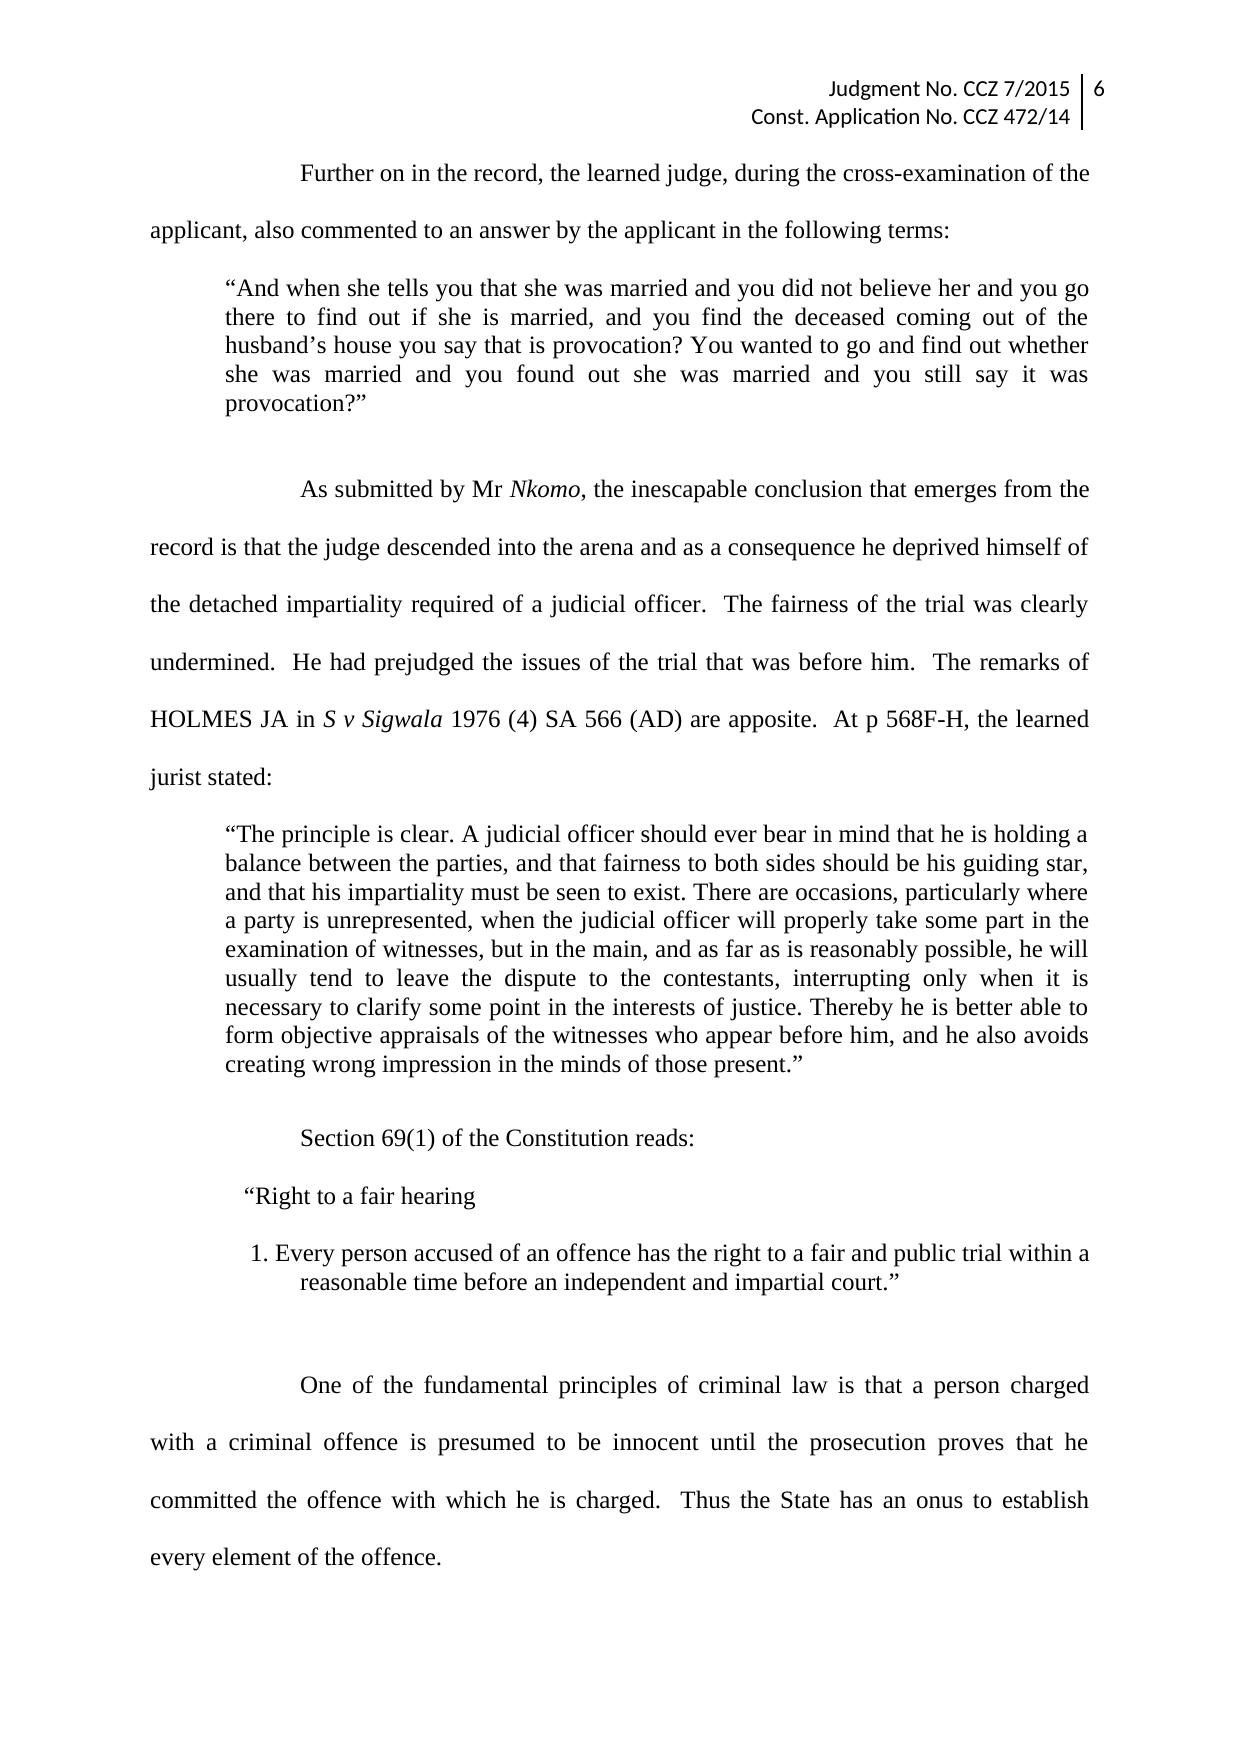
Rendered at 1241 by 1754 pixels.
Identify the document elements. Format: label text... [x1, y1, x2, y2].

text Further on in the record, the learned judge, during the cross-examination of the applicant, also commented to an answer by the applicant in the following terms: [150, 158, 1090, 244]
text Section 69(1) of the Constitution reads: [150, 1123, 1090, 1152]
text “The principle is clear. A judicial officer should ever bear in mind that he is holding a balance between the parties, and that fairness to both sides should be his guiding star, and that his impartiality must be seen to exist. There are occasions, particularly where a party is unrepresented, when the judicial officer will properly take some part in the examination of witnesses, but in the main, and as far as is reasonably possible, he will usually tend to leave the dispute to the contestants, interrupting only when it is necessary to clarify some point in the interests of justice. Thereby he is better able to form objective appraisals of the witnesses who appear before him, and he also avoids creating wrong impression in the minds of those present.” [225, 819, 1090, 1078]
text “Right to a fair hearing [169, 1181, 1090, 1209]
text “And when she tells you that she was married and you did not believe her and you go there to find out if she is married, and you find the deceased coming out of the husband’s house you say that is provocation? You wanted to go and find out whether she was married and you found out she was married and you still say it was provocation?” [225, 273, 1090, 417]
text One of the fundamental principles of criminal law is that a person charged with a criminal offence is presumed to be innocent until the prosecution proves that he committed the offence with which he is charged. Thus the State has an onus to establish every element of the offence. [150, 1370, 1090, 1571]
text As submitted by Mr Nkomo, the inescapable conclusion that emerges from the record is that the judge descended into the arena and as a consequence he deprived himself of the detached impartiality required of a judicial officer. The fairness of the trial was clearly undermined. He had prejudged the issues of the trial that was before him. The remarks of HOLMES JA in S v Sigwala 1976 (4) SA 566 (AD) are apposite. At p 568F-H, the learned jurist stated: [150, 474, 1090, 790]
list 1. Every person accused of an offence has the right to a fair and public trial within a reasonable time before an independent and impartial court.” [244, 1238, 1090, 1296]
